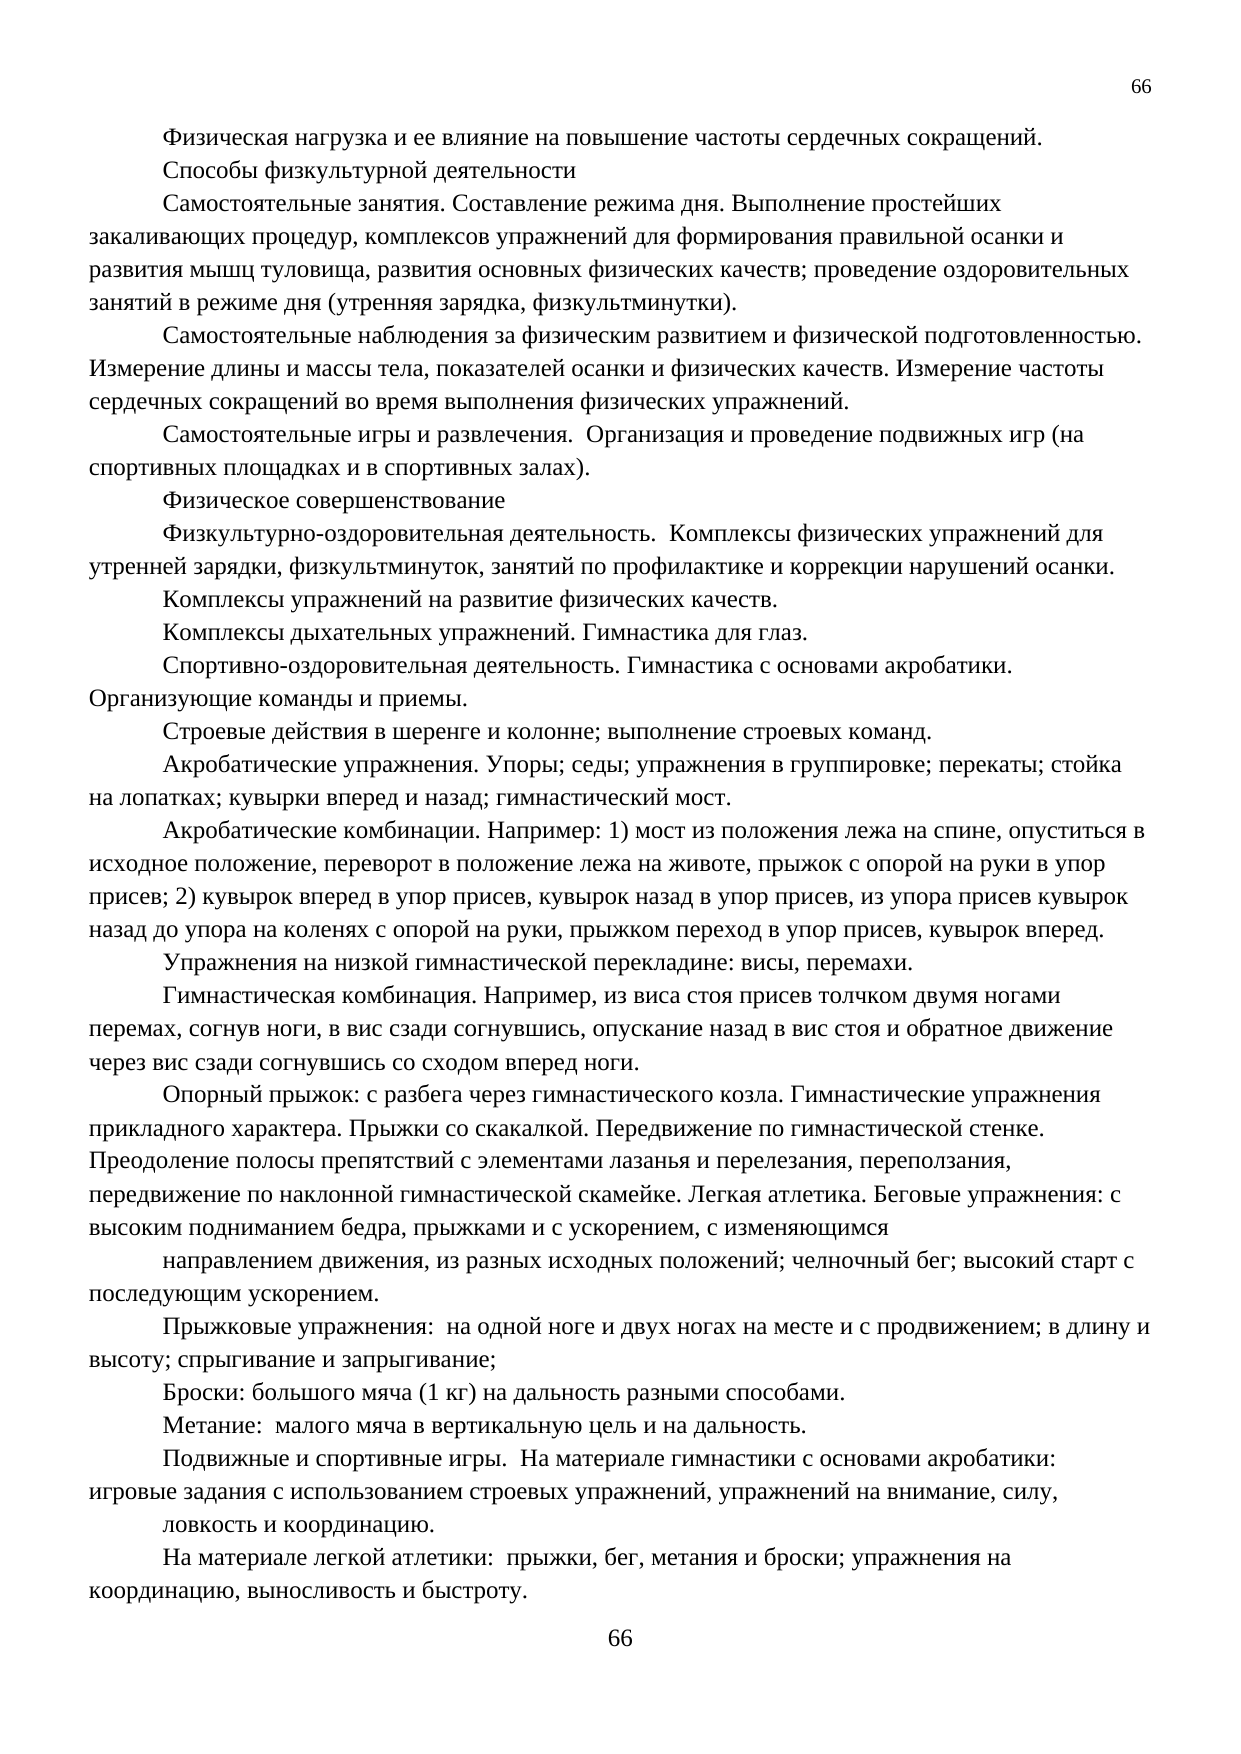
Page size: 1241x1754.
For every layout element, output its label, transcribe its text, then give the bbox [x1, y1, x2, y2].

text Акробатические упражнения. Упоры; седы; упражнения в группировке; перекаты; стойка на лопатках; кувырки вперед и назад; гимнастический мост. [89, 749, 1152, 811]
text Броски: большого мяча (1 кг) на дальность разными способами. [89, 1377, 1152, 1406]
text Акробатические комбинации. Например: 1) мост из положения лежа на спине, опуститься в исходное положение, переворот в положение лежа на животе, прыжок с опорой на руки в упор присев; 2) кувырок вперед в упор присев, кувырок назад в упор присев, из упора присев кувырок назад до упора на коленях с опорой на руки, прыжком переход в упор присев, кувырок вперед. [89, 815, 1152, 943]
text Физическое совершенствование [89, 485, 1152, 514]
text ловкость и координацию. [89, 1509, 1152, 1538]
text направлением движения, из разных исходных положений; челночный бег; высокий старт с последующим ускорением. [89, 1245, 1152, 1306]
text Физкультурно-оздоровительная деятельность. Комплексы физических упражнений для утренней зарядки, физкультминуток, занятий по профилактике и коррекции нарушений осанки. [89, 518, 1152, 580]
text Способы физкультурной деятельности [89, 155, 1152, 184]
text Спортивно-оздоровительная деятельность. Гимнастика с основами акробатики. Организующие команды и приемы. [89, 650, 1152, 712]
text Комплексы упражнений на развитие физических качеств. [89, 584, 1152, 613]
text Самостоятельные наблюдения за физическим развитием и физической подготовленностью. Измерение длины и массы тела, показателей осанки и физических качеств. Измерение частоты сердечных сокращений во время выполнения физических упражнений. [89, 320, 1152, 415]
text Подвижные и спортивные игры. На материале гимнастики с основами акробатики: игровые задания с использованием строевых упражнений, упражнений на внимание, силу, [89, 1443, 1152, 1504]
text Гимнастическая комбинация. Например, из виса стоя присев толчком двумя ногами перемах, согнув ноги, в вис сзади согнувшись, опускание назад в вис стоя и обратное движение через вис сзади согнувшись со сходом вперед ноги. [89, 981, 1152, 1075]
text Прыжковые упражнения: на одной ноге и двух ногах на месте и с продвижением; в длину и высоту; спрыгивание и запрыгивание; [89, 1311, 1152, 1372]
text Метание: малого мяча в вертикальную цель и на дальность. [89, 1410, 1152, 1438]
text Упражнения на низкой гимнастической перекладине: висы, перемахи. [89, 947, 1152, 976]
text Самостоятельные занятия. Составление режима дня. Выполнение простейших закаливающих процедур, комплексов упражнений для формирования правильной осанки и развития мышц туловища, развития основных физических качеств; проведение оздоровительных занятий в режиме дня (утренняя зарядка, физкультминутки). [89, 188, 1152, 316]
text Физическая нагрузка и ее влияние на повышение частоты сердечных сокращений. [89, 122, 1152, 151]
text На материале легкой атлетики: прыжки, бег, метания и броски; упражнения на координацию, выносливость и быстроту. [89, 1542, 1152, 1604]
text Комплексы дыхательных упражнений. Гимнастика для глаз. [89, 617, 1152, 646]
text Строевые действия в шеренге и колонне; выполнение строевых команд. [89, 716, 1152, 745]
text Опорный прыжок: с разбега через гимнастического козла. Гимнастические упражнения прикладного характера. Прыжки со скакалкой. Передвижение по гимнастической стенке. Преодоление полосы препятствий с элементами лазанья и перелезания, переползания, передвижение по наклонной гимнастической скамейке. Легкая атлетика. Беговые упражнения: с высоким подниманием бедра, прыжками и с ускорением, с изменяющимся [89, 1079, 1152, 1240]
text Самостоятельные игры и развлечения. Организация и проведение подвижных игр (на спортивных площадках и в спортивных залах). [89, 419, 1152, 481]
